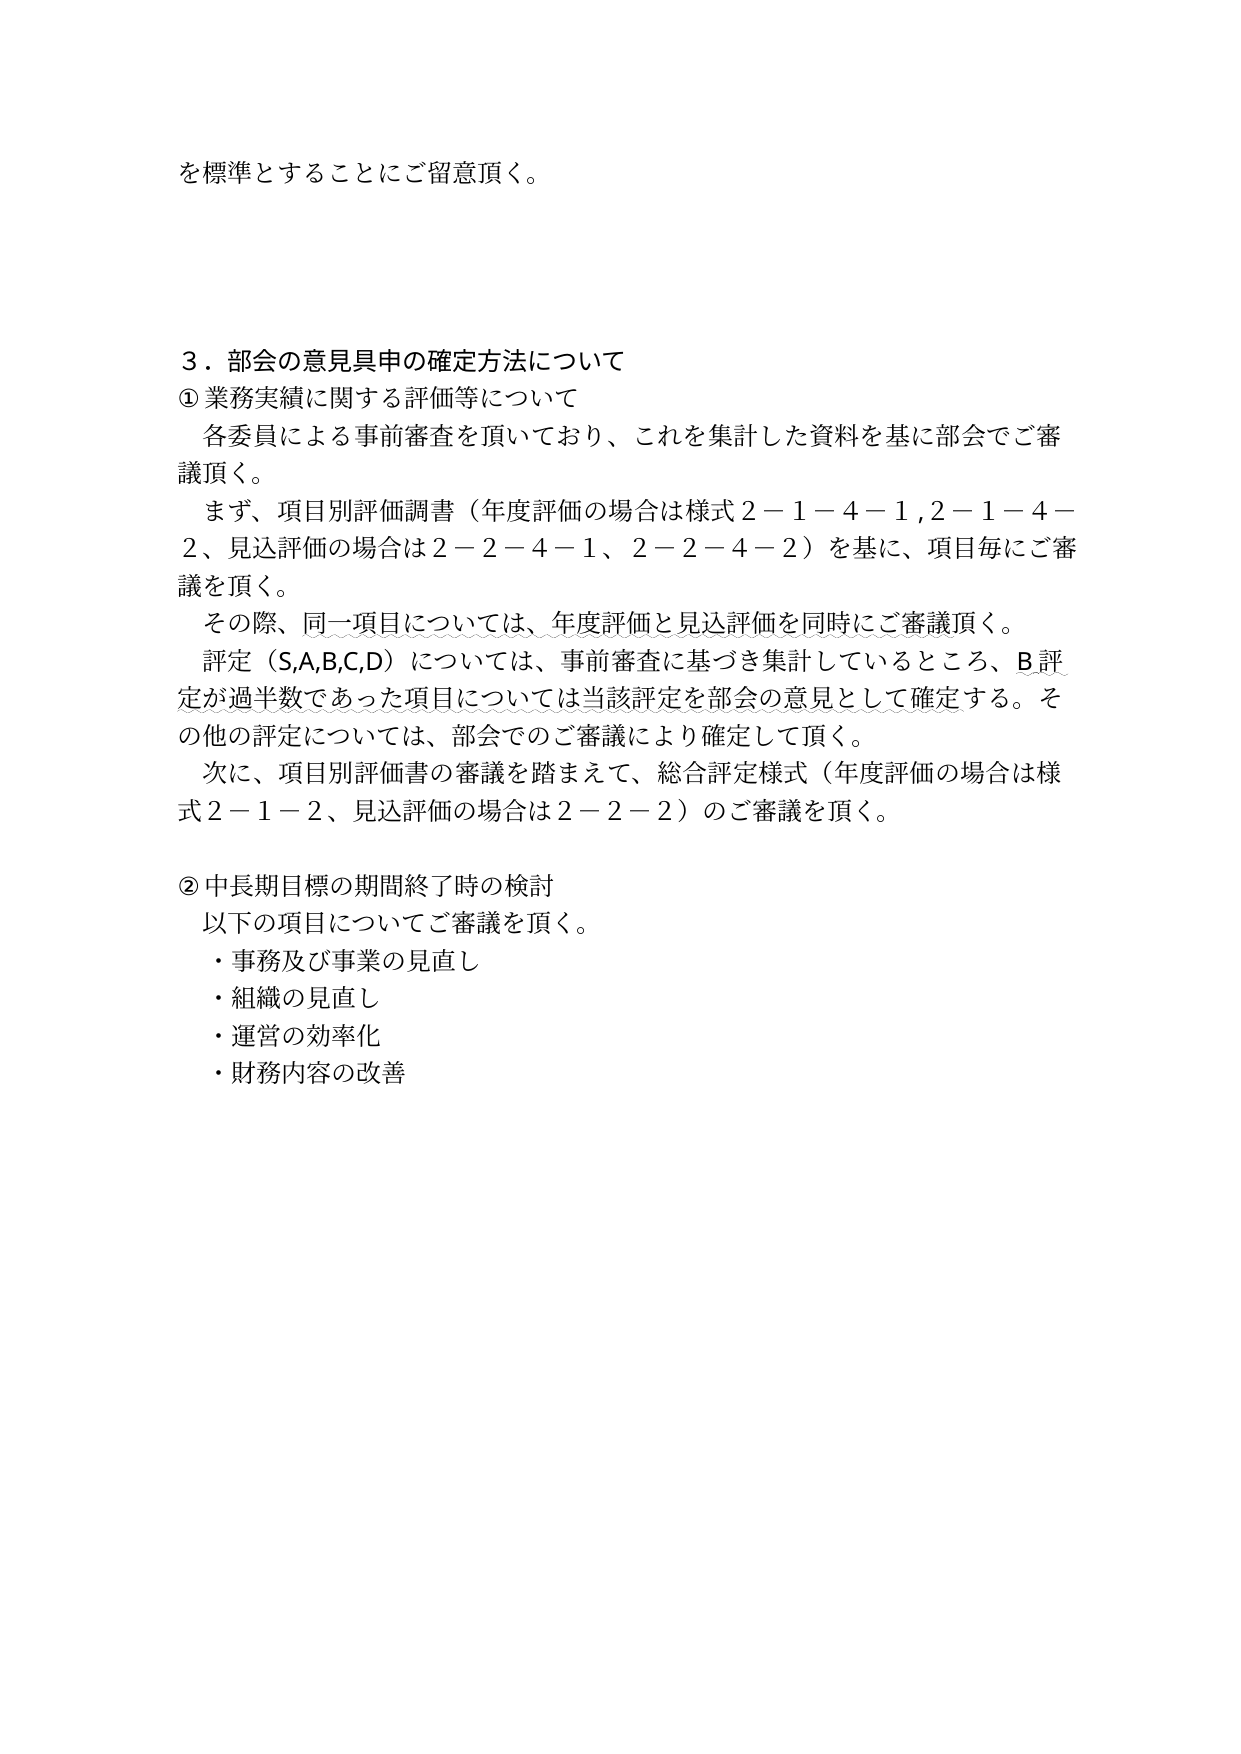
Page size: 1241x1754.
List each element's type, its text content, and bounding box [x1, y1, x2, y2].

text 次に、項目別評価書の審議を踏まえて、総合評定様式（年度評価の場合は様式２－１－２、見込評価の場合は２－２－２）のご審議を頂く。 [177, 753, 1063, 828]
text 評定（S,A,B,C,D）については、事前審査に基づき集計しているところ、B評定が過半数であった項目については当該評定を部会の意見として確定する。その他の評定については、部会でのご審議により確定して頂く。 [177, 641, 1063, 753]
text ・組織の見直し [177, 978, 1063, 1016]
text ①業務実績に関する評価等について [177, 378, 1063, 416]
text ・運営の効率化 [177, 1016, 1063, 1053]
text ・事務及び事業の見直し [177, 941, 1063, 978]
text ３．部会の意見具申の確定方法について [177, 341, 1063, 378]
text ・財務内容の改善 [177, 1053, 1063, 1091]
text ②中長期目標の期間終了時の検討 [177, 866, 1063, 903]
text まず、項目別評価調書（年度評価の場合は様式２－１－４－１,２－１－４－２、見込評価の場合は２－２－４－１、２－２－４－２）を基に、項目毎にご審議を頂く。 [177, 491, 1078, 603]
text 各委員による事前審査を頂いており、これを集計した資料を基に部会でご審議頂く。 [177, 416, 1063, 491]
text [177, 153, 1063, 191]
text その際、同一項目については、年度評価と見込評価を同時にご審議頂く。 [177, 603, 1063, 641]
text 以下の項目についてご審議を頂く。 [177, 903, 1063, 941]
